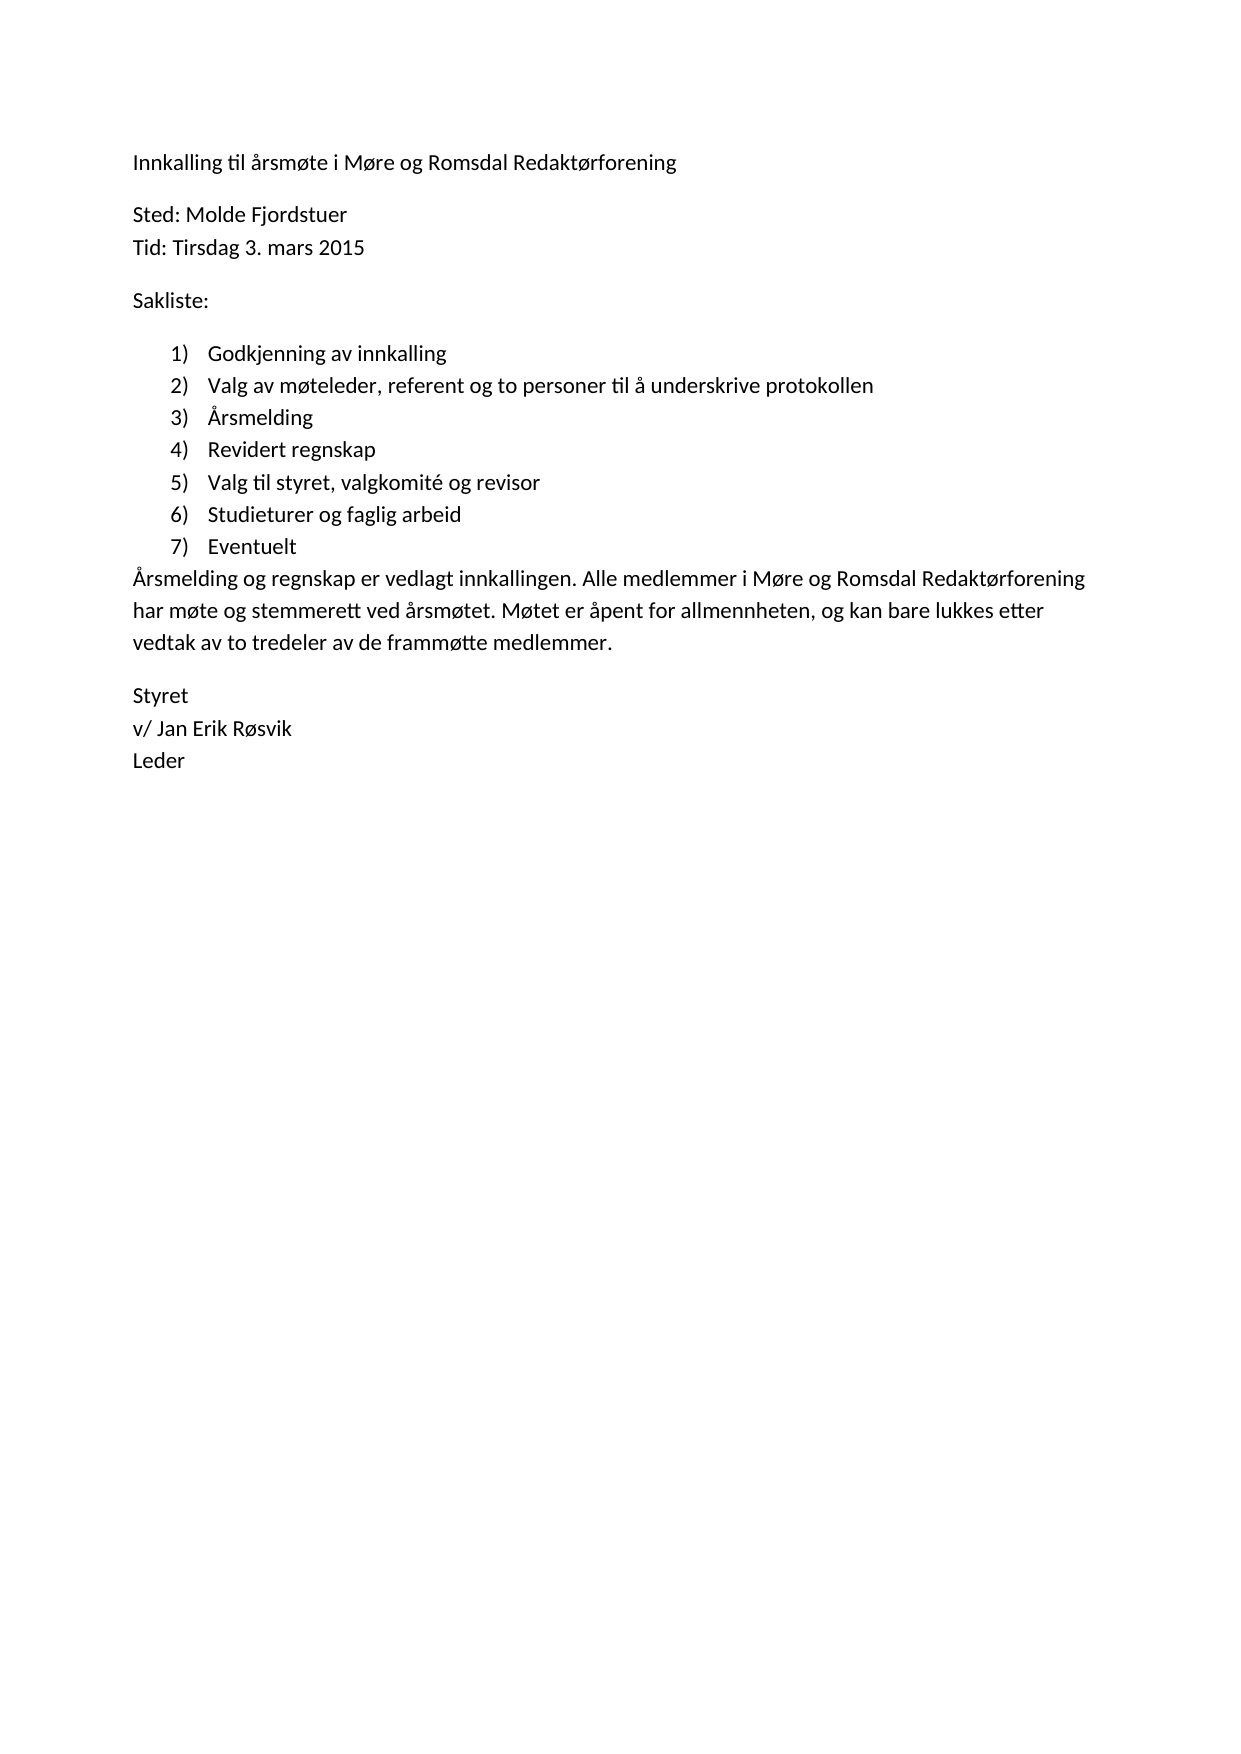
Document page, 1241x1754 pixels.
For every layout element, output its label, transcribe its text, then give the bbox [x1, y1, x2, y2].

list Eventuelt [170, 532, 1108, 560]
list Studieturer og faglig arbeid [170, 500, 1108, 528]
list Årsmelding [170, 403, 1108, 431]
text Innkalling til årsmøte i Møre og Romsdal Redaktørforening [133, 148, 1108, 176]
list Godkjenning av innkalling [170, 339, 1108, 367]
text Styret v/ Jan Erik Røsvik Leder [133, 682, 1108, 774]
text Sted: Molde Fjordstuer Tid: Tirsdag 3. mars 2015 [133, 201, 1108, 261]
text Sakliste: [133, 286, 1108, 314]
list Valg av møteleder, referent og to personer til å underskrive protokollen [170, 371, 1108, 399]
list Revidert regnskap [170, 435, 1108, 463]
text Årsmelding og regnskap er vedlagt innkallingen. Alle medlemmer i Møre og Romsdal Redaktørforening har møte og stemmerett ved årsmøtet. Møtet er åpent for allmennheten, og kan bare lukkes etter vedtak av to tredeler av de frammøtte medlemmer. [133, 564, 1108, 657]
list Valg til styret, valgkomité og revisor [170, 468, 1108, 496]
